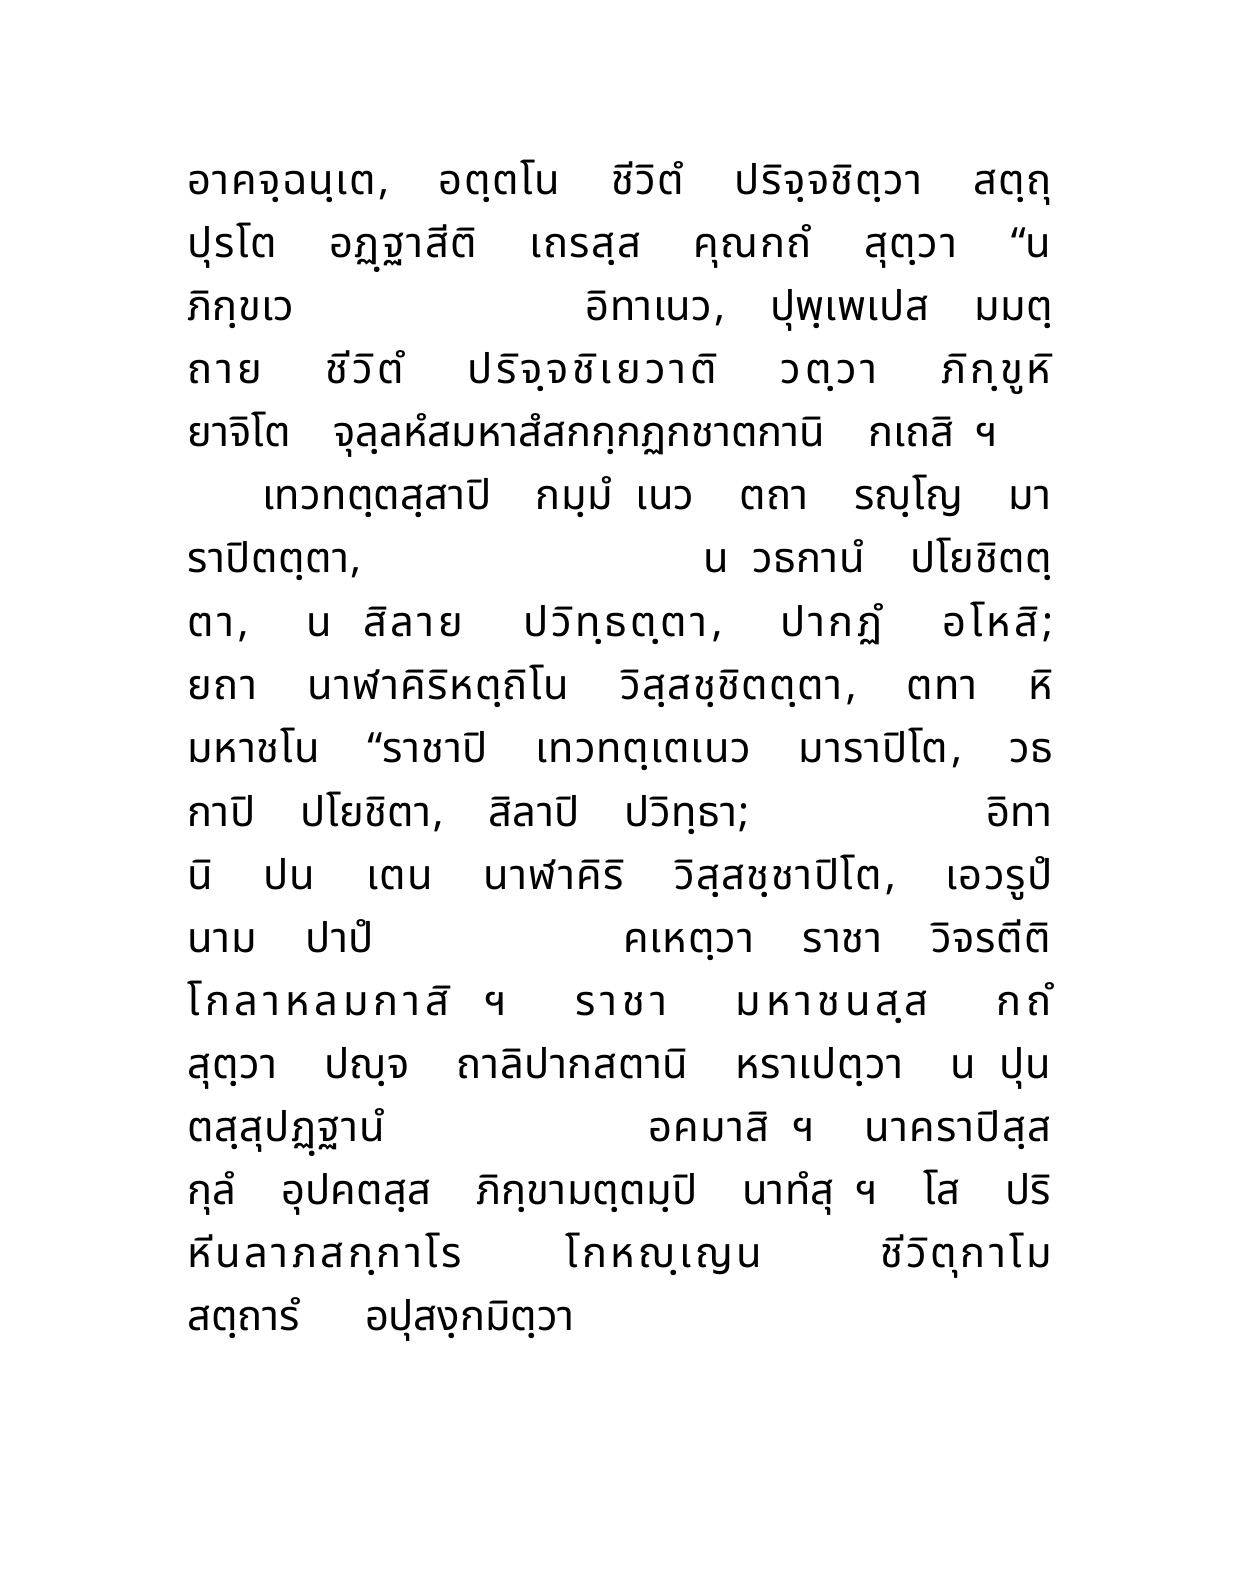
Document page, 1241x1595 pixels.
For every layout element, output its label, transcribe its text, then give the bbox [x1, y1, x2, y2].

text เทวทตฺตสฺสาปิ กมฺมํ เนว ตถา รญฺโญ มาราปิตตฺตา, น วธกานํ ปโยชิตตฺตา, น สิลาย ปวิทฺธตฺตา, ปากฏํ อโหสิ; ยถา นาฬาคิริหตฺถิโน วิสฺสชฺชิตตฺตา, ตทา หิ มหาชโน “ราชาปิ เทวทตฺเตเนว มาราปิโต, วธกาปิ ปโยชิตา, สิลาปิ ปวิทฺธา; อิทานิ ปน เตน นาฬาคิริ วิสฺสชฺชาปิโต, เอวรูปํ นาม ปาปํ คเหตฺวา ราชา วิจรตีติ โกลาหลมกาสิ ฯ ราชา มหาชนสฺส กถํ สุตฺวา ปญฺจ ถาลิปากสตานิ หราเปตฺวา น ปุน ตสฺสุปฏฺฐานํ อคมาสิ ฯ นาคราปิสฺส กุลํ อุปคตสฺส ภิกฺขามตฺตมฺปิ นาทํสุ ฯ โส ปริหีนลาภสกฺกาโร โกหญฺเญน ชีวิตุกาโม สตฺถารํ อปุสงฺกมิตฺวา [187, 465, 1053, 1349]
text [187, 150, 1053, 465]
